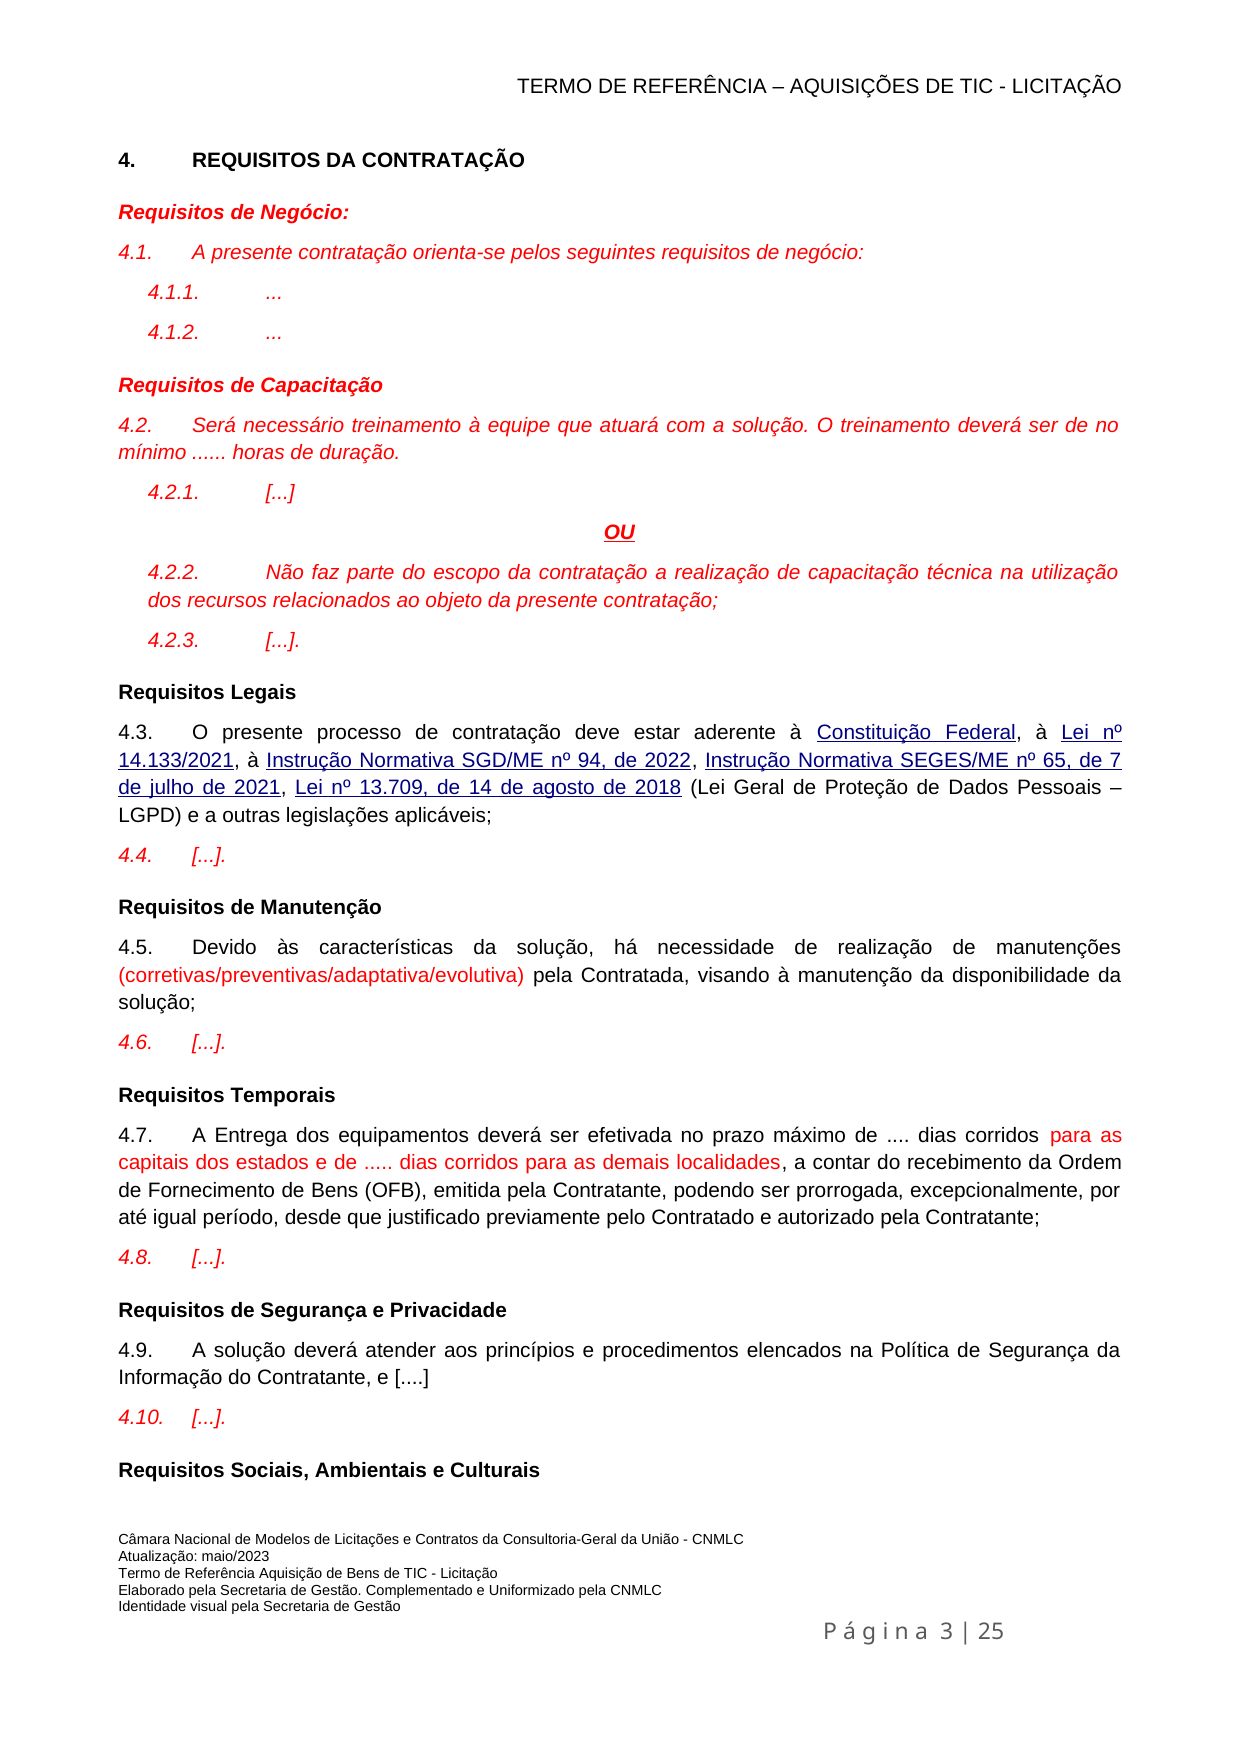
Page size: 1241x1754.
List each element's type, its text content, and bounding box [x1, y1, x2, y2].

text [...]. [148, 628, 1122, 652]
text [...]. [118, 1405, 1122, 1429]
text Requisitos Legais [118, 680, 1122, 704]
text A presente contratação orienta-se pelos seguintes requisitos de negócio: [118, 240, 1122, 264]
text Requisitos de Capacitação [118, 373, 1122, 397]
text Requisitos Temporais [118, 1083, 1122, 1107]
text [...]. [118, 843, 1122, 867]
text [...] [148, 480, 1122, 504]
text ... [148, 320, 1122, 344]
text Requisitos de Segurança e Privacidade [118, 1298, 1122, 1322]
text Devido às características da solução, há necessidade de realização de manutenções (corretivas/preventivas/adaptativa/evolutiva) pela Contratada, visando à manutenção da disponibilidade da solução; [118, 935, 1122, 1014]
text Requisitos de Manutenção [118, 895, 1122, 919]
text O presente processo de contratação deve estar aderente à Constituição Federal, à Lei nº 14.133/2021, à Instrução Normativa SGD/ME nº 94, de 2022, Instrução Normativa SEGES/ME nº 65, de 7 de julho de 2021, Lei nº 13.709, de 14 de agosto de 2018 (Lei Geral de Proteção de Dados Pessoais – LGPD) e a outras legislações aplicáveis; [118, 720, 1122, 827]
text [...]. [118, 1245, 1122, 1269]
text ... [148, 280, 1122, 304]
text A solução deverá atender aos princípios e procedimentos elencados na Política de Segurança da Informação do Contratante, e [....] [118, 1338, 1122, 1389]
text A Entrega dos equipamentos deverá ser efetivada no prazo máximo de .... dias corridos para as capitais dos estados e de ..... dias corridos para as demais localidades, a contar do recebimento da Ordem de Fornecimento de Bens (OFB), emitida pela Contratante, podendo ser prorrogada, excepcionalmente, por até igual período, desde que justificado previamente pelo Contratado e autorizado pela Contratante; [118, 1123, 1122, 1229]
text OU [118, 520, 1122, 544]
text Requisitos de Negócio: [118, 200, 1122, 224]
text REQUISITOS DA CONTRATAÇÃO [118, 148, 1122, 172]
text Requisitos Sociais, Ambientais e Culturais [118, 1458, 1122, 1482]
text Não faz parte do escopo da contratação a realização de capacitação técnica na utilização dos recursos relacionados ao objeto da presente contratação; [148, 560, 1122, 612]
text Será necessário treinamento à equipe que atuará com a solução. O treinamento deverá ser de no mínimo ...... horas de duração. [118, 413, 1122, 464]
text [...]. [118, 1030, 1122, 1054]
